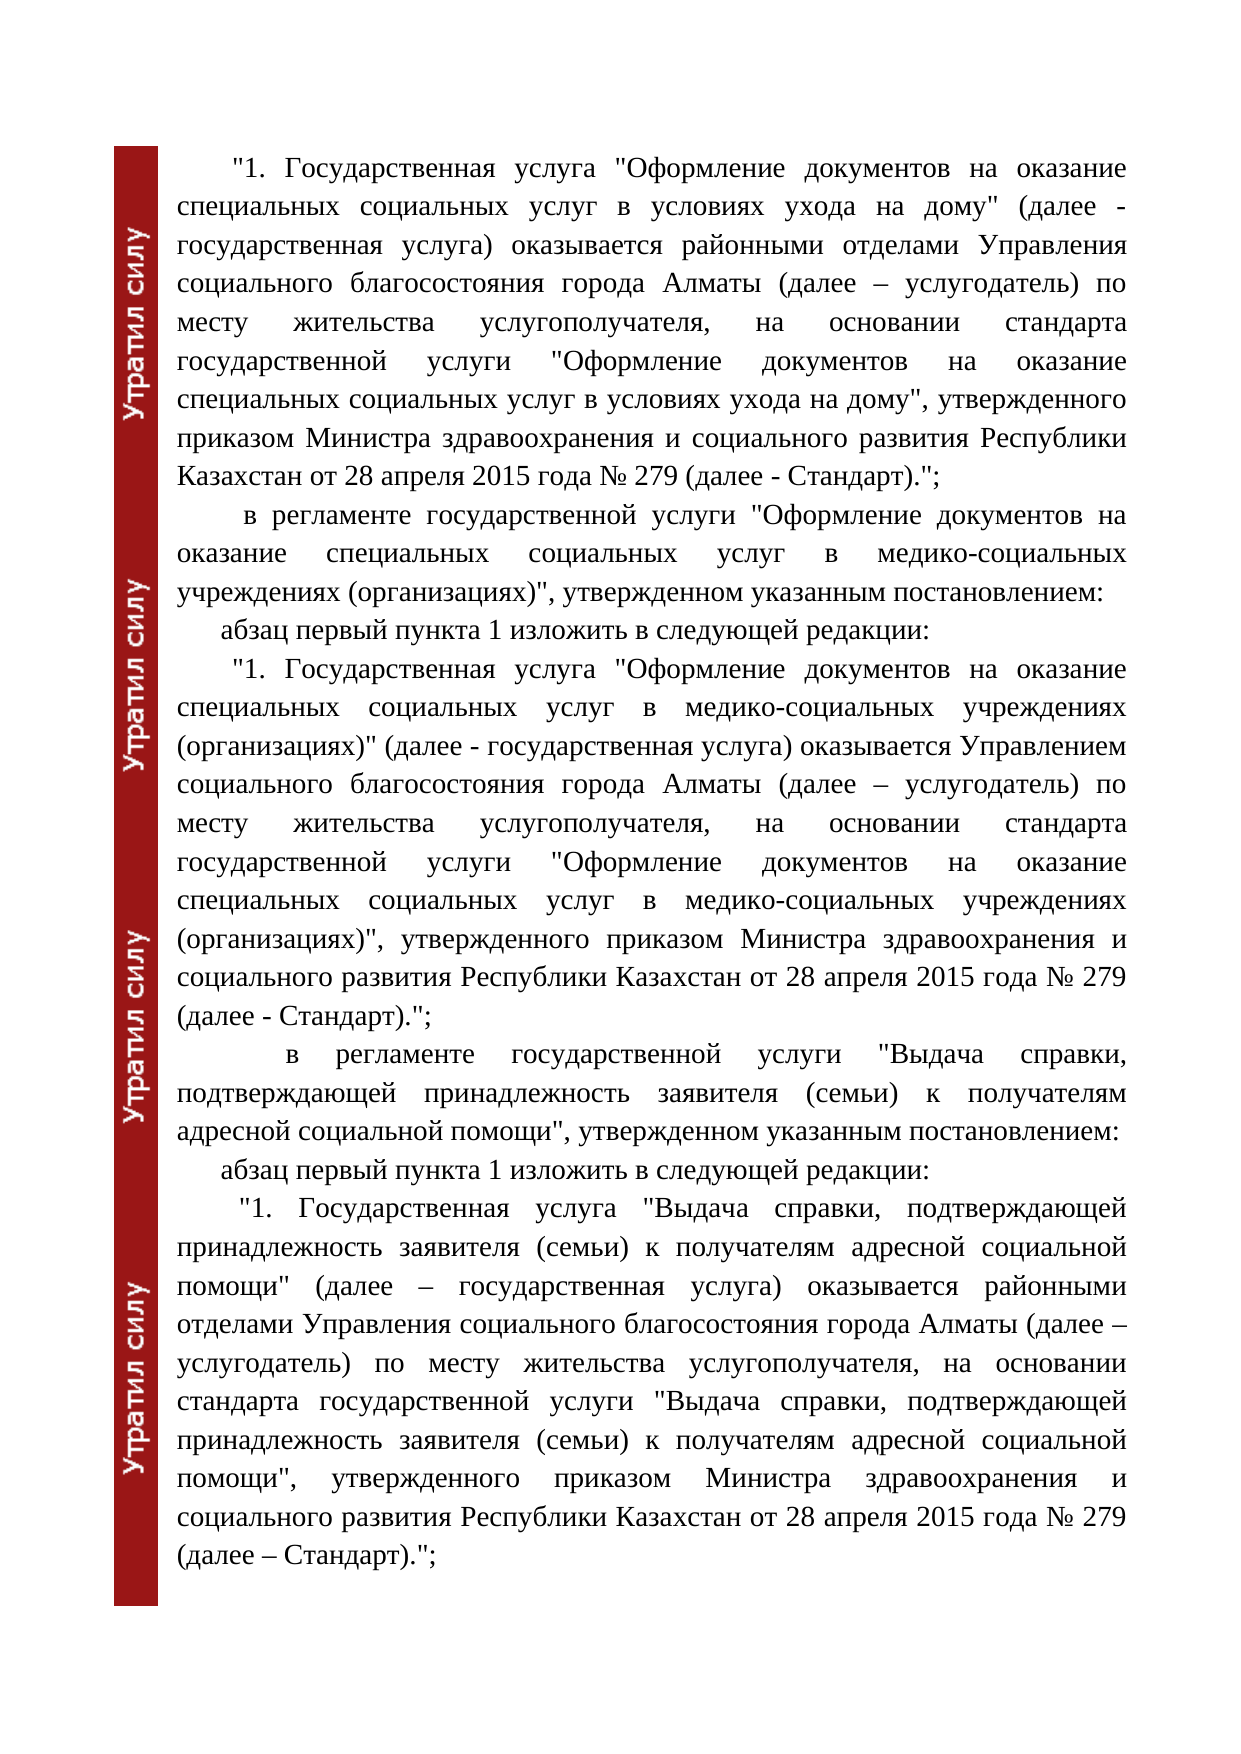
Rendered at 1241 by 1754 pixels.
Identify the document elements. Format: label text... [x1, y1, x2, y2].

text "1. Государственная услуга "Оформление документов на оказание специальных социальных услуг в медико-социальных учреждениях (организациях)" (далее - государственная услуга) оказывается Управлением социального благосостояния города Алматы (далее – услугодатель) по месту жительства услугополучателя, на основании стандарта государственной услуги "Оформление документов на оказание специальных социальных услуг в медико-социальных учреждениях (организациях)", утвержденного приказом Министра здравоохранения и социального развития Республики Казахстан от 28 апреля 2015 года № 279 (далее - Стандарт)."; [112, 651, 1128, 1031]
text "1. Государственная услуга "Оформление документов на оказание специальных социальных услуг в условиях ухода на дому" (далее - государственная услуга) оказывается районными отделами Управления социального благосостояния города Алматы (далее – услугодатель) по месту жительства услугополучателя, на основании стандарта государственной услуги "Оформление документов на оказание специальных социальных услуг в условиях ухода на дому", утвержденного приказом Министра здравоохранения и социального развития Республики Казахстан от 28 апреля 2015 года № 279 (далее - Стандарт)."; [112, 150, 1128, 492]
picture [114, 492, 158, 497]
picture [114, 646, 158, 651]
text абзац первый пункта 1 изложить в следующей редакции: [112, 612, 1128, 646]
picture [114, 1147, 158, 1152]
text в регламенте государственной услуги "Выдача справки, подтверждающей принадлежность заявителя (семьи) к получателям адресной социальной помощи", утвержденном указанным постановлением: [112, 1036, 1128, 1147]
text "1. Государственная услуга "Выдача справки, подтверждающей принадлежность заявителя (семьи) к получателям адресной социальной помощи" (далее – государственная услуга) оказывается районными отделами Управления социального благосостояния города Алматы (далее – услугодатель) по месту жительства услугополучателя, на основании стандарта государственной услуги "Выдача справки, подтверждающей принадлежность заявителя (семьи) к получателям адресной социальной помощи", утвержденного приказом Министра здравоохранения и социального развития Республики Казахстан от 28 апреля 2015 года № 279 (далее – Стандарт)."; [112, 1191, 1128, 1571]
picture [114, 1571, 158, 1606]
picture [114, 1031, 158, 1036]
picture [114, 607, 158, 612]
picture [114, 1186, 158, 1191]
text в регламенте государственной услуги "Оформление документов на оказание специальных социальных услуг в медико-социальных учреждениях (организациях)", утвержденном указанным постановлением: [112, 497, 1128, 607]
picture [114, 146, 158, 150]
text абзац первый пункта 1 изложить в следующей редакции: [112, 1152, 1128, 1186]
